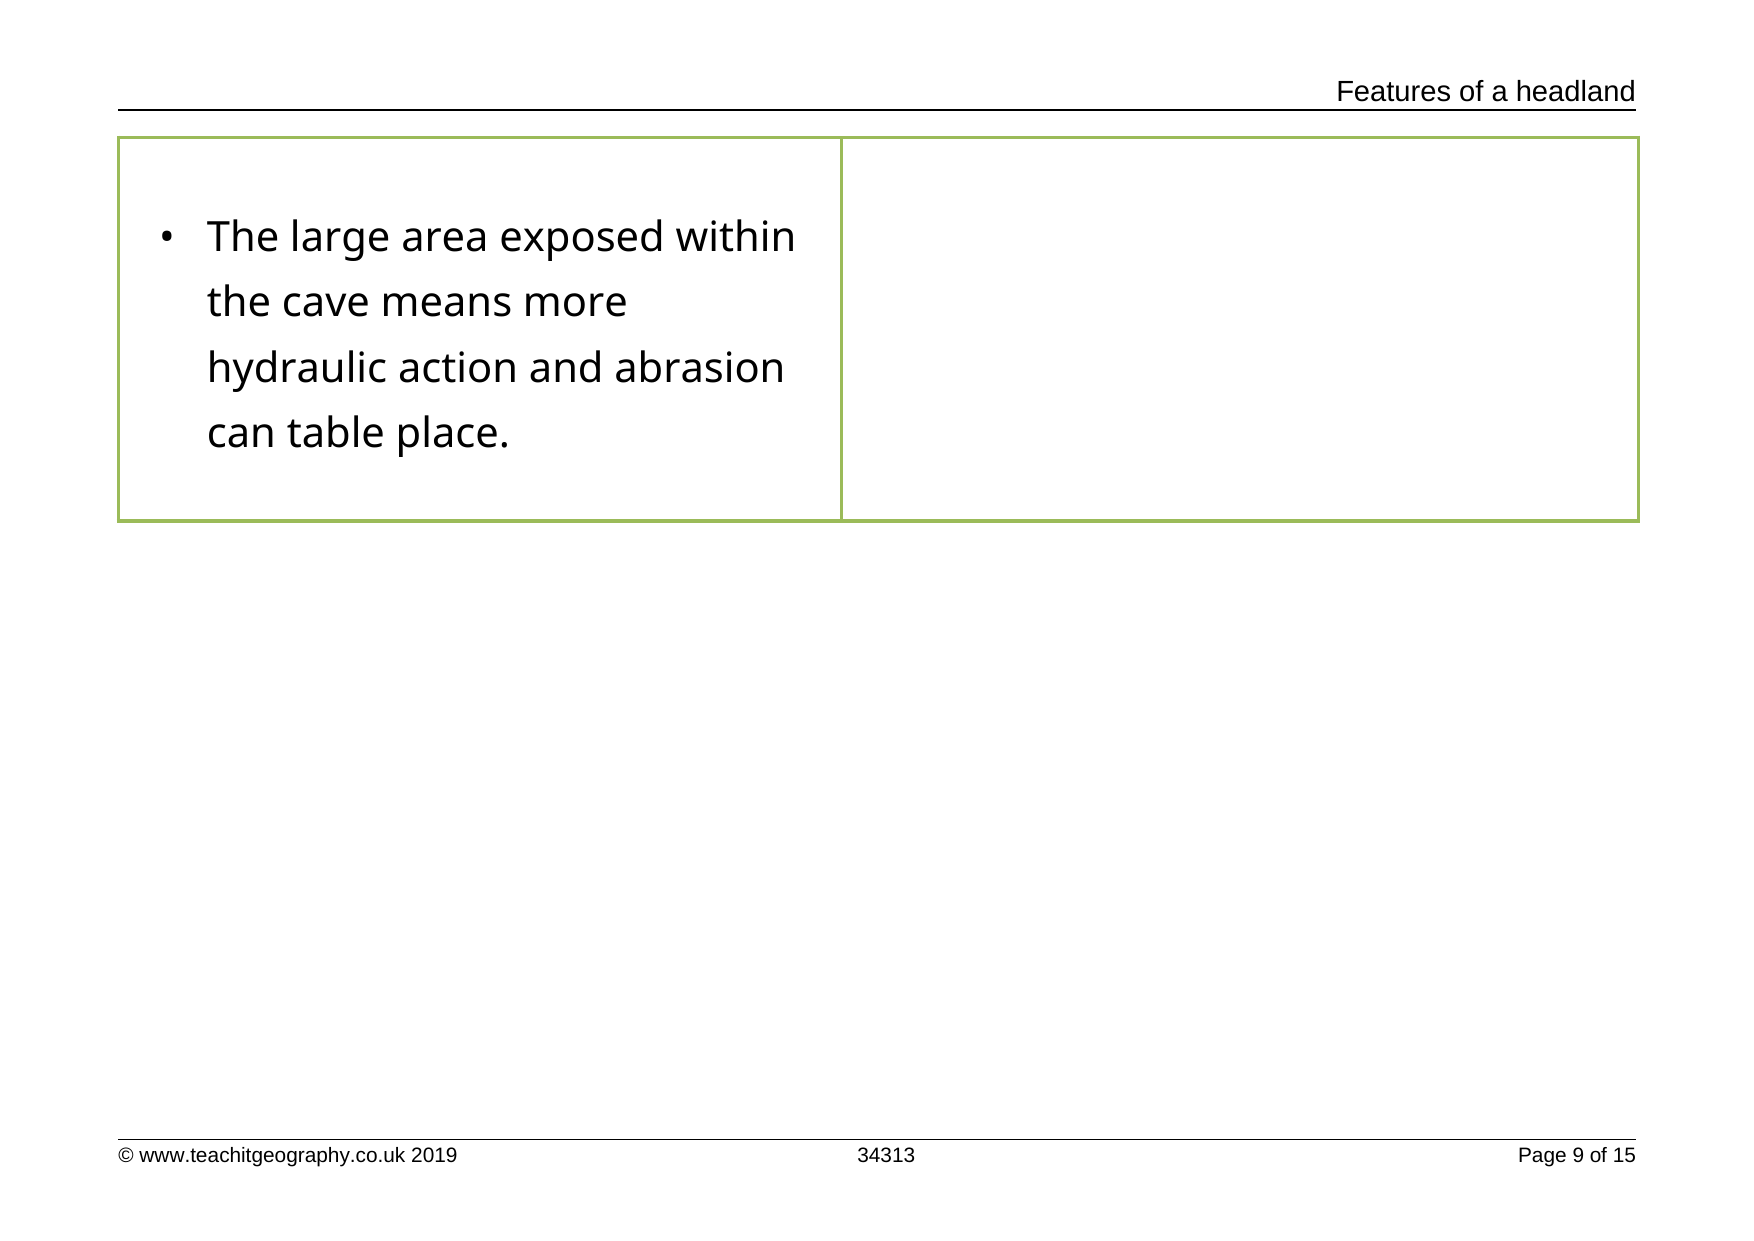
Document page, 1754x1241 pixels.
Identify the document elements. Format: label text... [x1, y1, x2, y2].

table_cell • The large area exposed within the cave means more hydraulic action and abrasion can table place. [120, 139, 840, 519]
table_header [843, 139, 1637, 519]
